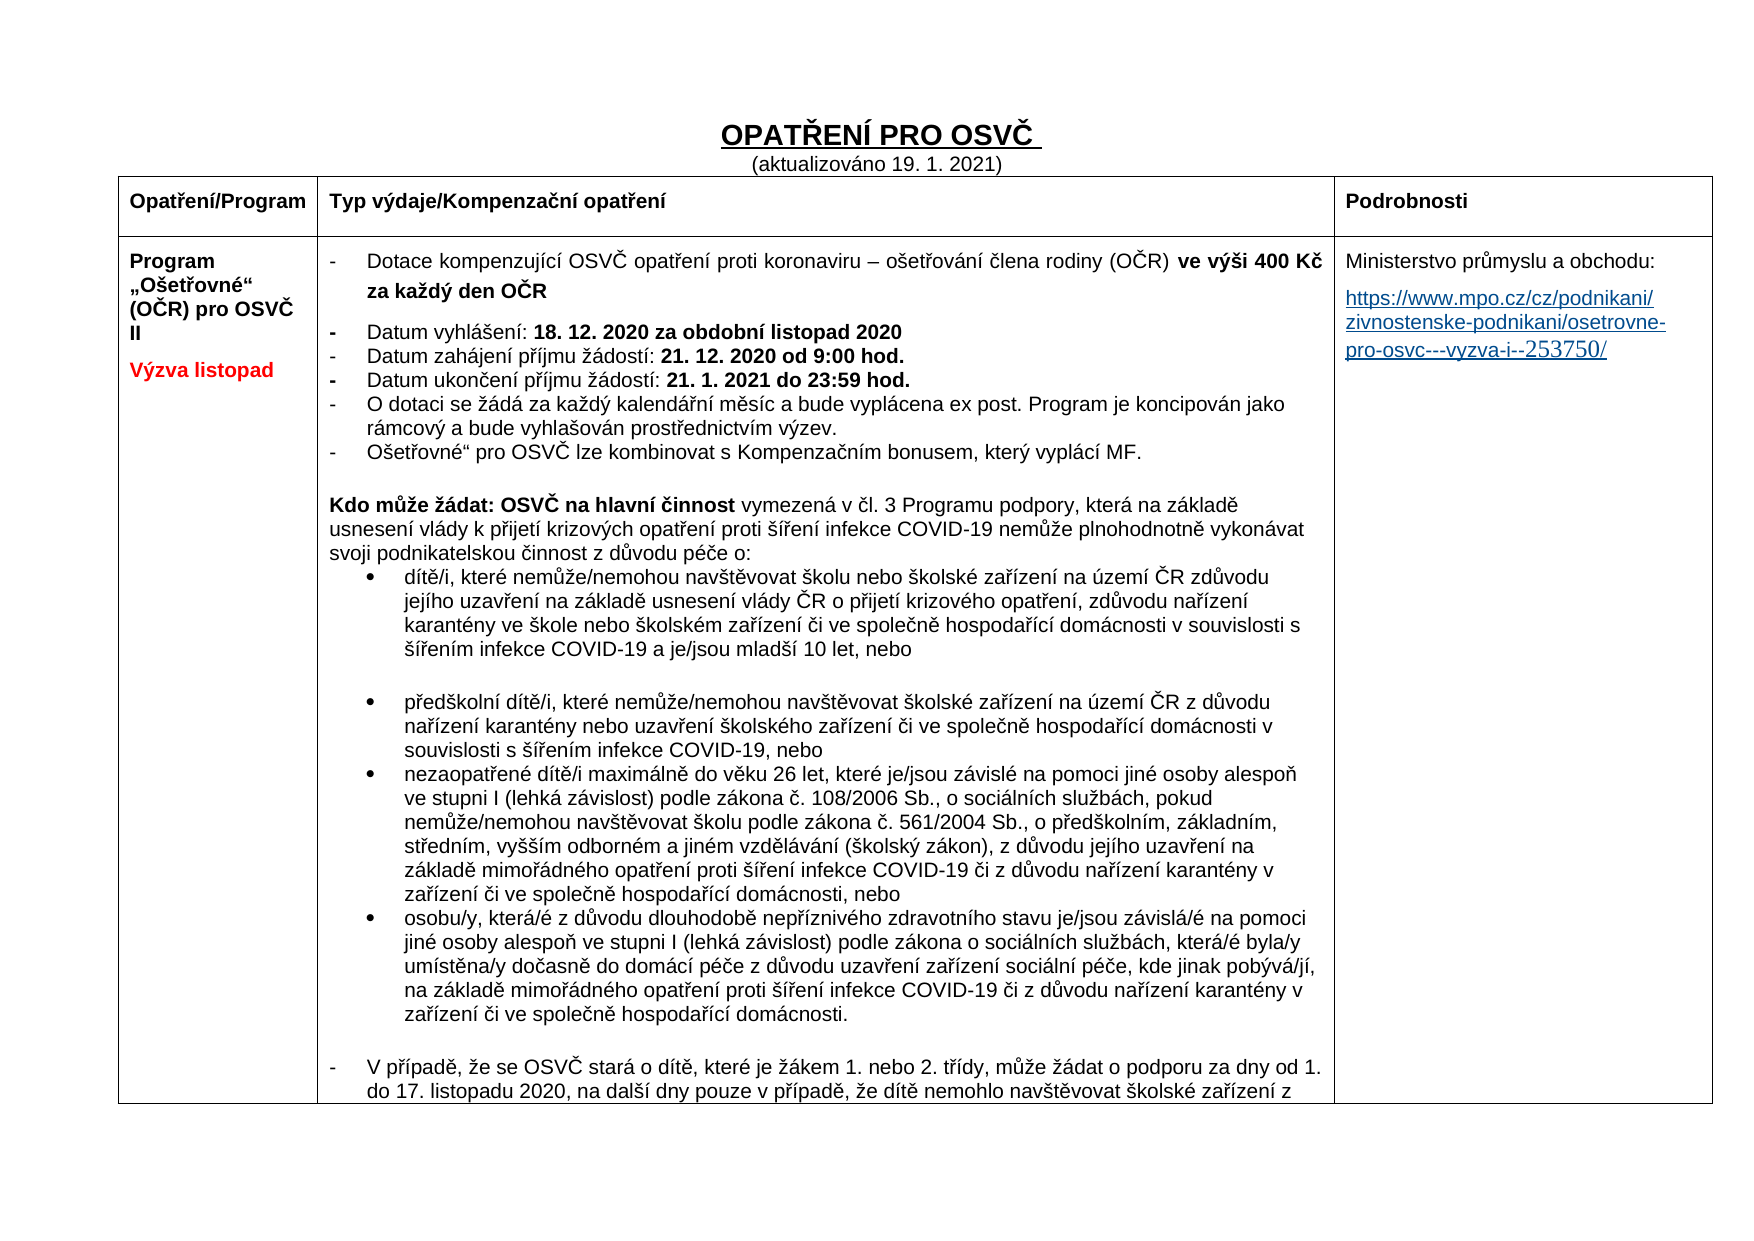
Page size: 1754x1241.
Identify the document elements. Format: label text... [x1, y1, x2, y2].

text (aktualizováno 19. 1. 2021) [118, 152, 1636, 176]
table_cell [119, 237, 317, 1103]
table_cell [1335, 237, 1712, 1103]
text OPATŘENÍ PRO OSVČ [118, 118, 1636, 152]
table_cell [318, 237, 1334, 1103]
table_header Opatření/Program [119, 177, 317, 236]
table_header Typ výdaje/Kompenzační opatření [318, 177, 1334, 236]
table_header Podrobnosti [1335, 177, 1712, 236]
